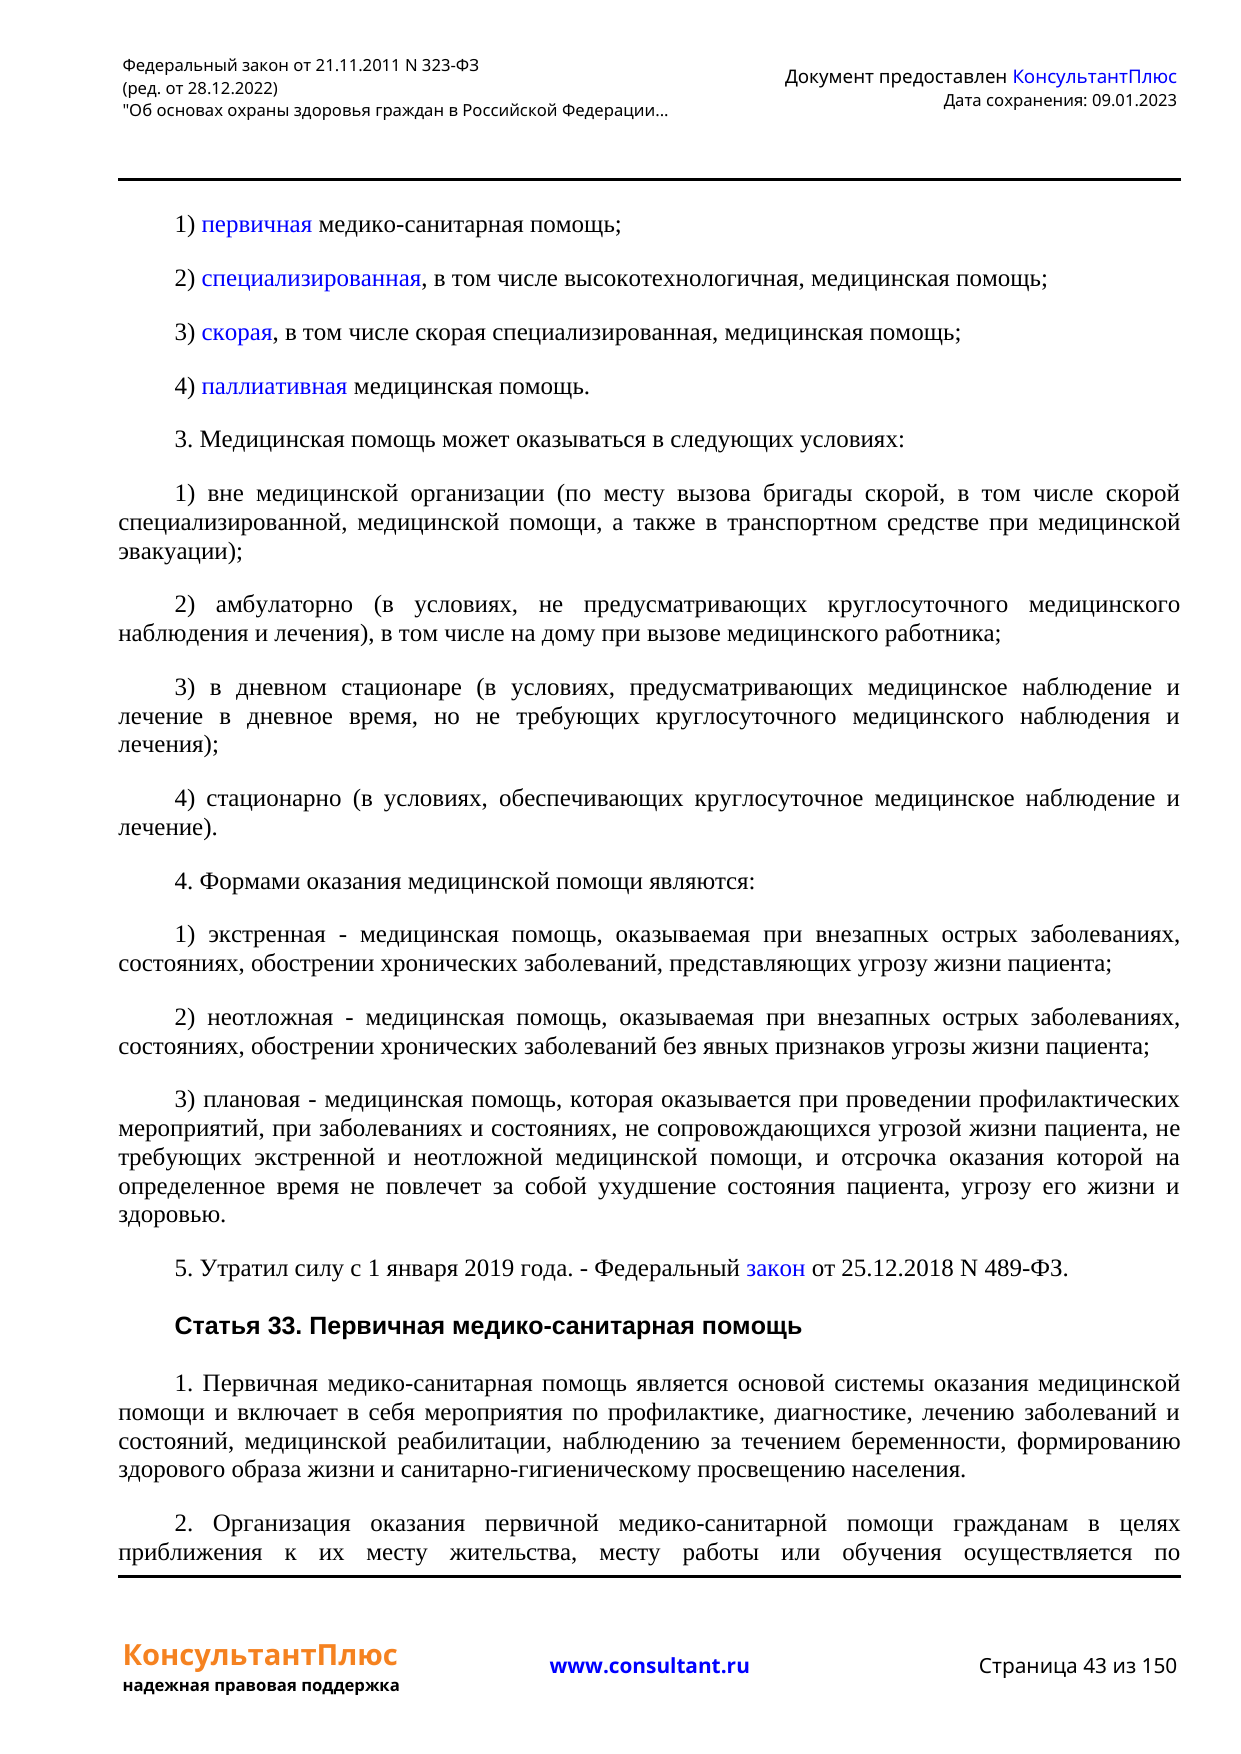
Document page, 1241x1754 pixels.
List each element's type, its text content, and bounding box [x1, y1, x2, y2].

text 3) скорая, в том числе скорая специализированная, медицинская помощь; [118, 317, 1181, 346]
title Статья 33. Первичная медико-санитарная помощь [118, 1311, 1181, 1339]
text 3) плановая - медицинская помощь, которая оказывается при проведении профилактических мероприятий, при заболеваниях и состояниях, не сопровождающихся угрозой жизни пациента, не требующих экстренной и неотложной медицинской помощи, и отсрочка оказания которой на определенное время не повлечет за собой ухудшение состояния пациента, угрозу его жизни и здоровью. [118, 1084, 1181, 1228]
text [118, 1508, 1181, 1566]
text 3) в дневном стационаре (в условиях, предусматривающих медицинское наблюдение и лечение в дневное время, но не требующих круглосуточного медицинского наблюдения и лечения); [118, 672, 1181, 758]
text 1) вне медицинской организации (по месту вызова бригады скорой, в том числе скорой специализированной, медицинской помощи, а также в транспортном средстве при медицинской эвакуации); [118, 478, 1181, 564]
text 1. Первичная медико-санитарная помощь является основой системы оказания медицинской помощи и включает в себя мероприятия по профилактике, диагностике, лечению заболеваний и состояний, медицинской реабилитации, наблюдению за течением беременности, формированию здорового образа жизни и санитарно-гигиеническому просвещению населения. [118, 1368, 1181, 1483]
text 1) экстренная - медицинская помощь, оказываемая при внезапных острых заболеваниях, состояниях, обострении хронических заболеваний, представляющих угрозу жизни пациента; [118, 919, 1181, 977]
text 5. Утратил силу с 1 января 2019 года. - Федеральный закон от 25.12.2018 N 489-ФЗ. [118, 1253, 1181, 1282]
text 4) паллиативная медицинская помощь. [118, 371, 1181, 399]
text 4) стационарно (в условиях, обеспечивающих круглосуточное медицинское наблюдение и лечение). [118, 783, 1181, 841]
text 4. Формами оказания медицинской помощи являются: [118, 866, 1181, 894]
text 2) амбулаторно (в условиях, не предусматривающих круглосуточного медицинского наблюдения и лечения), в том числе на дому при вызове медицинского работника; [118, 589, 1181, 647]
text 1) первичная медико-санитарная помощь; [118, 209, 1181, 238]
text 2) неотложная - медицинская помощь, оказываемая при внезапных острых заболеваниях, состояниях, обострении хронических заболеваний без явных признаков угрозы жизни пациента; [118, 1002, 1181, 1059]
text 3. Медицинская помощь может оказываться в следующих условиях: [118, 424, 1181, 453]
text 2) специализированная, в том числе высокотехнологичная, медицинская помощь; [118, 263, 1181, 292]
